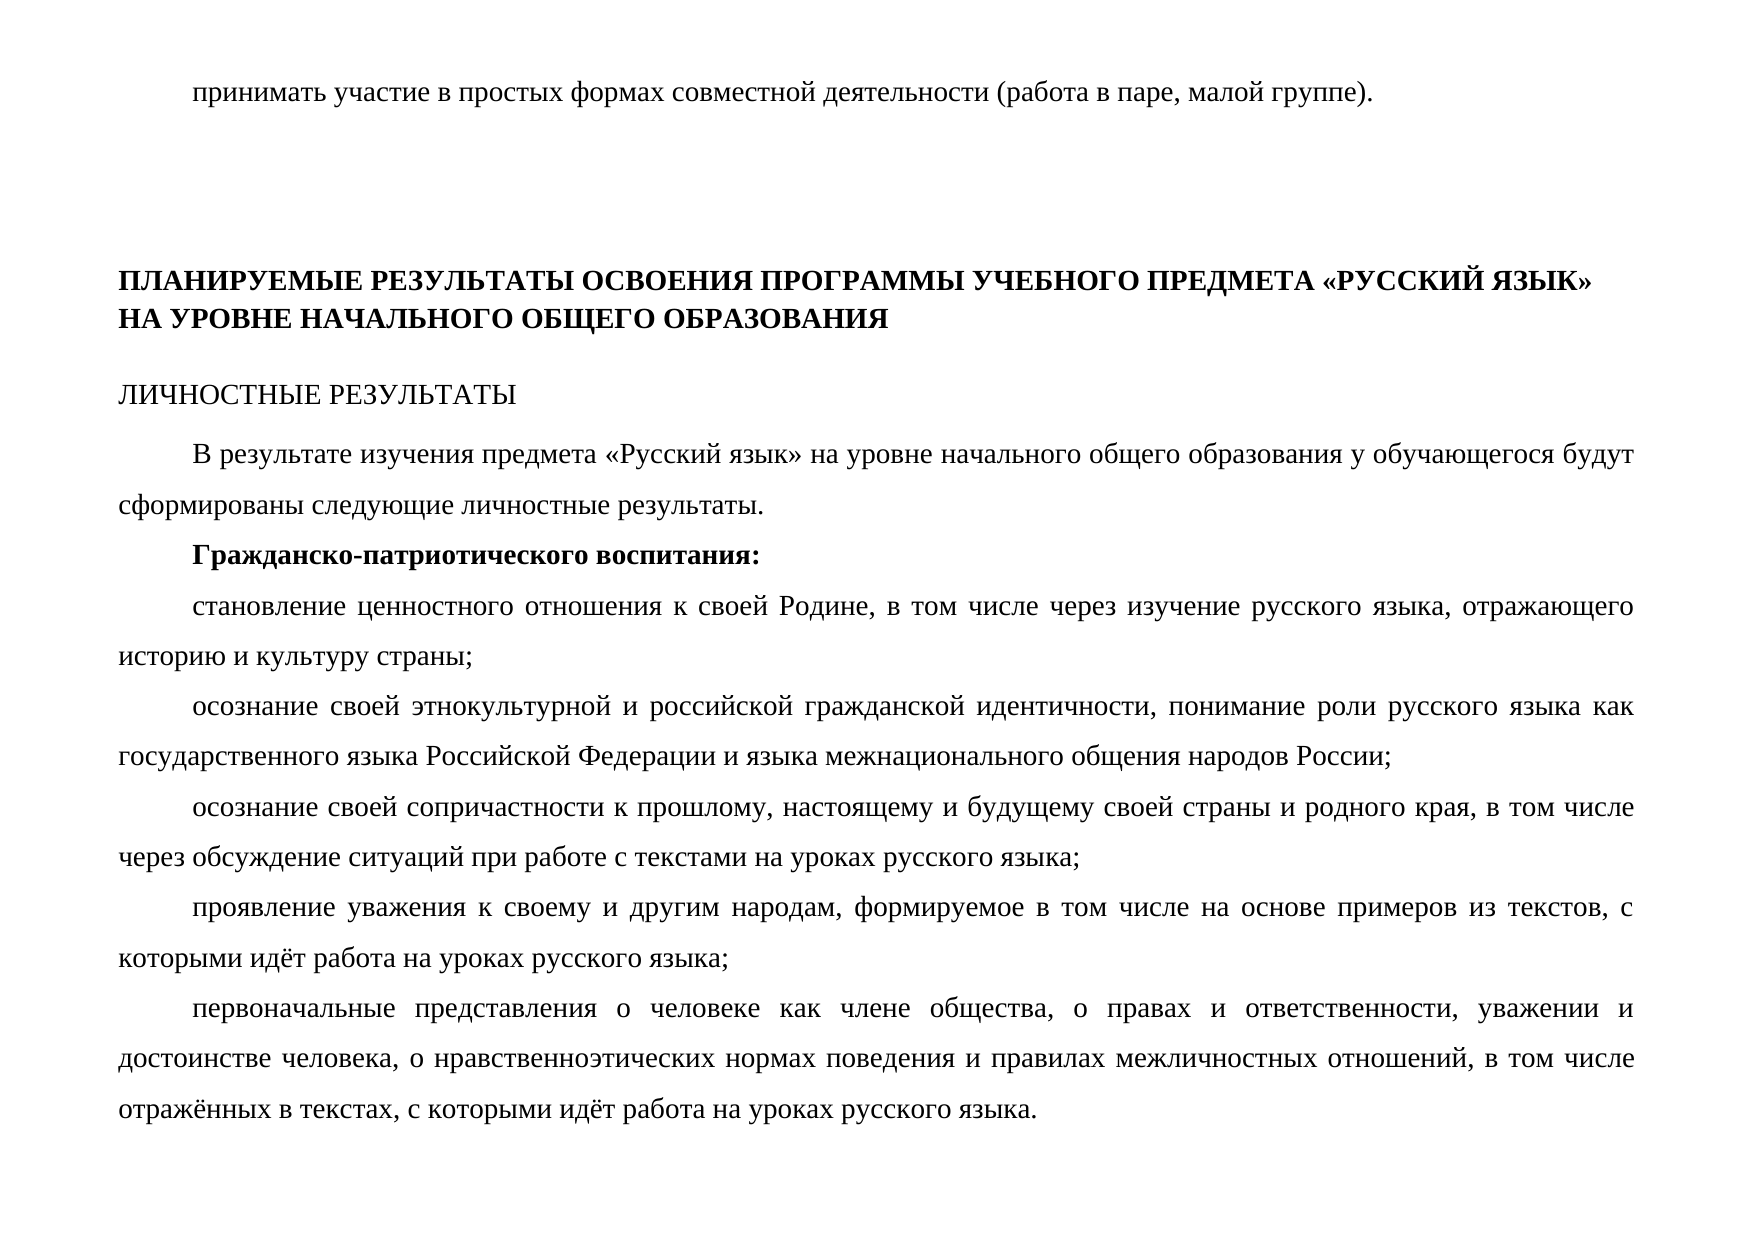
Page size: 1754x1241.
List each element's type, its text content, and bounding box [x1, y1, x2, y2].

subtitle ЛИЧНОСТНЫЕ РЕЗУЛЬТАТЫ [118, 377, 1636, 411]
text осознание своей этнокультурной и российской гражданской идентичности, понимание роли русского языка как государственного языка Российской Федерации и языка межнационального общения народов России; [118, 688, 1636, 772]
text принимать участие в простых формах совместной деятельности (работа в паре, малой группе). [118, 74, 1636, 107]
text становление ценностного отношения к своей Родине, в том числе через изучение русского языка, отражающего историю и культуру страны; [118, 588, 1636, 671]
subtitle ПЛАНИРУЕМЫЕ РЕЗУЛЬТАТЫ ОСВОЕНИЯ ПРОГРАММЫ УЧЕБНОГО ПРЕДМЕТА «РУССКИЙ ЯЗЫК» НА УРОВНЕ НАЧАЛЬНОГО ОБЩЕГО ОБРАЗОВАНИЯ [118, 263, 1636, 335]
text первоначальные представления о человеке как члене общества, о правах и ответственности, уважении и достоинстве человека, о нравственно­этических нормах поведения и правилах межличностных отношений, в том числе отражённых в текстах, с которыми идёт работа на уроках русского языка. [118, 990, 1636, 1124]
text Гражданско-патриотического воспитания: [118, 537, 1636, 571]
text В результате изучения предмета «Русский язык» на уровне начального общего образования у обучающегося будут сформированы следующие личностные результаты. [118, 437, 1636, 521]
text проявление уважения к своему и другим народам, формируемое в том числе на основе примеров из текстов, с которыми идёт работа на уроках русского языка; [118, 889, 1636, 973]
text осознание своей сопричастности к прошлому, настоящему и будущему своей страны и родного края, в том числе через обсуждение ситуаций при работе с текстами на уроках русского языка; [118, 789, 1636, 873]
